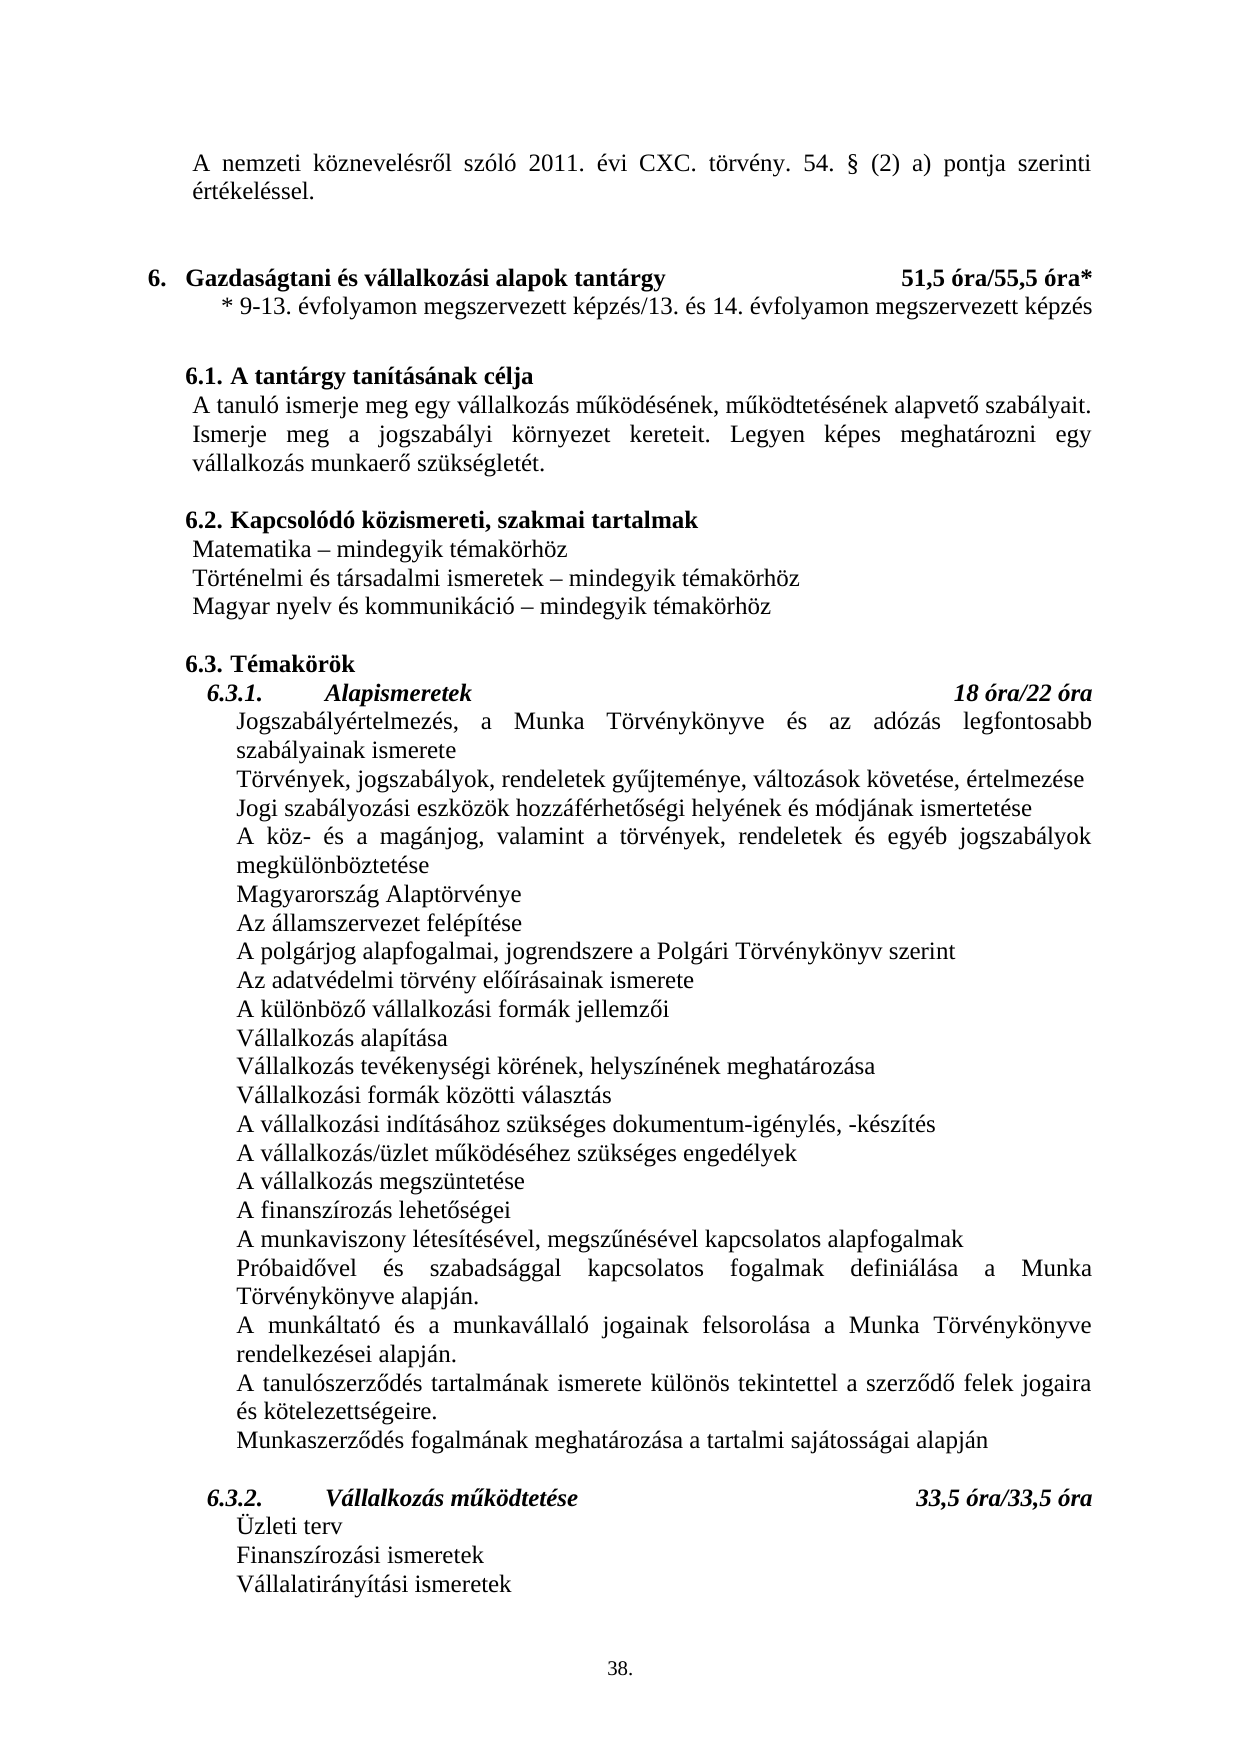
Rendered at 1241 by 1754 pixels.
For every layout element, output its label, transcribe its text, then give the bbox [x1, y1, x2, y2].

text Magyarország Alaptörvénye [236, 879, 1093, 908]
text Finanszírozási ismeretek [236, 1540, 1093, 1569]
text Az államszervezet felépítése [236, 908, 1093, 936]
text Üzleti terv [236, 1511, 1093, 1540]
text A tanulószerződés tartalmának ismerete különös tekintettel a szerződő felek jogaira és kötelezettségeire. [236, 1368, 1093, 1425]
text Törvények, jogszabályok, rendeletek gyűjteménye, változások követése, értelmezése [236, 764, 1093, 793]
list Gazdaságtani és vállalkozási alapok tantárgy 51,5 óra/55,5 óra* [148, 263, 1093, 291]
text A köz- és a magánjog, valamint a törvények, rendeletek és egyéb jogszabályok megkülönböztetése [236, 821, 1093, 879]
text Vállalkozási formák közötti választás [236, 1080, 1093, 1109]
text A vállalkozás megszüntetése [236, 1166, 1093, 1195]
list Kapcsolódó közismereti, szakmai tartalmak [185, 505, 1093, 534]
text A finanszírozás lehetőségei [236, 1195, 1093, 1224]
list Vállalkozás működtetése 33,5 óra/33,5 óra [207, 1483, 1093, 1511]
text Vállalatirányítási ismeretek [236, 1569, 1093, 1598]
list Alapismeretek 18 óra/22 óra [207, 678, 1093, 706]
text Történelmi és társadalmi ismeretek – mindegyik témakörhöz [192, 563, 1093, 591]
text Próbaidővel és szabadsággal kapcsolatos fogalmak definiálása a Munka Törvénykönyve alapján. [236, 1253, 1093, 1310]
text A munkaviszony létesítésével, megszűnésével kapcsolatos alapfogalmak [236, 1224, 1093, 1253]
text * 9-13. évfolyamon megszervezett képzés/13. és 14. évfolyamon megszervezett képzés [148, 291, 1093, 320]
text Magyar nyelv és kommunikáció – mindegyik témakörhöz [192, 591, 1093, 620]
text Matematika – mindegyik témakörhöz [192, 534, 1093, 563]
text A nemzeti köznevelésről szóló 2011. évi CXC. törvény. 54. § (2) a) pontja szerinti értékeléssel. [192, 148, 1093, 205]
text A tanuló ismerje meg egy vállalkozás működésének, működtetésének alapvető szabályait. Ismerje meg a jogszabályi környezet kereteit. Legyen képes meghatározni egy vállalkozás munkaerő szükségletét. [192, 390, 1093, 476]
text Vállalkozás alapítása [236, 1023, 1093, 1051]
text Jogi szabályozási eszközök hozzáférhetőségi helyének és módjának ismertetése [236, 793, 1093, 821]
list Témakörök [185, 649, 1093, 678]
text Vállalkozás tevékenységi körének, helyszínének meghatározása [236, 1051, 1093, 1080]
text A munkáltató és a munkavállaló jogainak felsorolása a Munka Törvénykönyve rendelkezései alapján. [236, 1310, 1093, 1368]
text A polgárjog alapfogalmai, jogrendszere a Polgári Törvénykönyv szerint [236, 936, 1093, 965]
text A vállalkozási indításához szükséges dokumentum-igénylés, -készítés [236, 1109, 1093, 1138]
text A vállalkozás/üzlet működéséhez szükséges engedélyek [236, 1138, 1093, 1166]
list A tantárgy tanításának célja [185, 361, 1093, 390]
text Jogszabályértelmezés, a Munka Törvénykönyve és az adózás legfontosabb szabályainak ismerete [236, 706, 1093, 764]
text Az adatvédelmi törvény előírásainak ismerete [236, 965, 1093, 994]
text Munkaszerződés fogalmának meghatározása a tartalmi sajátosságai alapján [236, 1425, 1093, 1454]
text A különböző vállalkozási formák jellemzői [236, 994, 1093, 1023]
